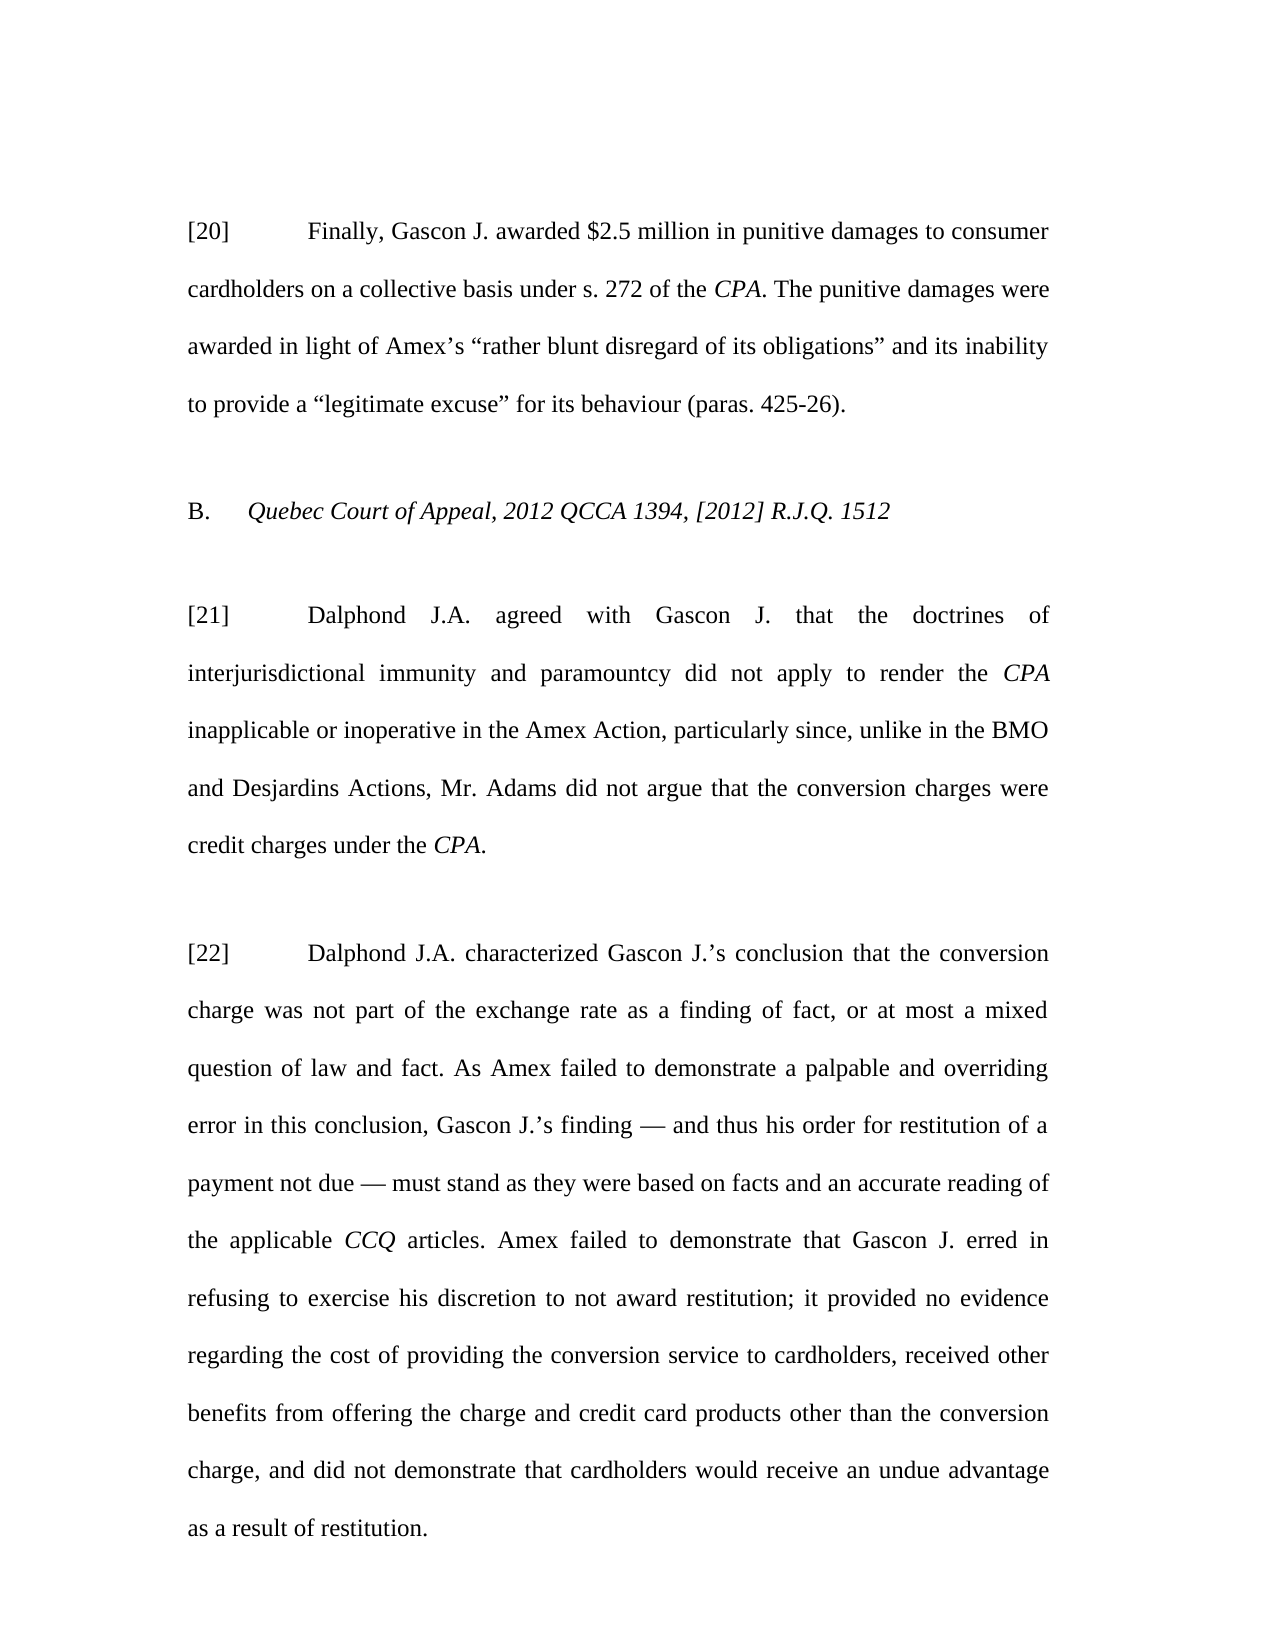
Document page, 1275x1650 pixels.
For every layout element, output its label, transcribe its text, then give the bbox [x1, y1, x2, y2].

text Finally, Gascon J. awarded $2.5 million in punitive damages to consumer cardholders on a collective basis under s. 272 of the CPA. The punitive damages were awarded in light of Amex’s “rather blunt disregard of its obligations” and its inability to provide a “legitimate excuse” for its behaviour (paras. 425-26). [187, 216, 1050, 418]
text Dalphond J.A. characterized Gascon J.’s conclusion that the conversion charge was not part of the exchange rate as a finding of fact, or at most a mixed question of law and fact. As Amex failed to demonstrate a palpable and overriding error in this conclusion, Gascon J.’s finding — and thus his order for restitution of a payment not due — must stand as they were based on facts and an accurate reading of the applicable CCQ articles. Amex failed to demonstrate that Gascon J. erred in refusing to exercise his discretion to not award restitution; it provided no evidence regarding the cost of providing the conversion service to cardholders, received other benefits from offering the charge and credit card products other than the conversion charge, and did not demonstrate that cardholders would receive an undue advantage as a result of restitution. [187, 938, 1050, 1541]
title Quebec Court of Appeal, 2012 QCCA 1394, [2012] R.J.Q. 1512 [187, 496, 1050, 525]
text Dalphond J.A. agreed with Gascon J. that the doctrines of interjurisdictional immunity and paramountcy did not apply to render the CPA inapplicable or inoperative in the Amex Action, particularly since, unlike in the BMO and Desjardins Actions, Mr. Adams did not argue that the conversion charges were credit charges under the CPA. [187, 600, 1050, 859]
